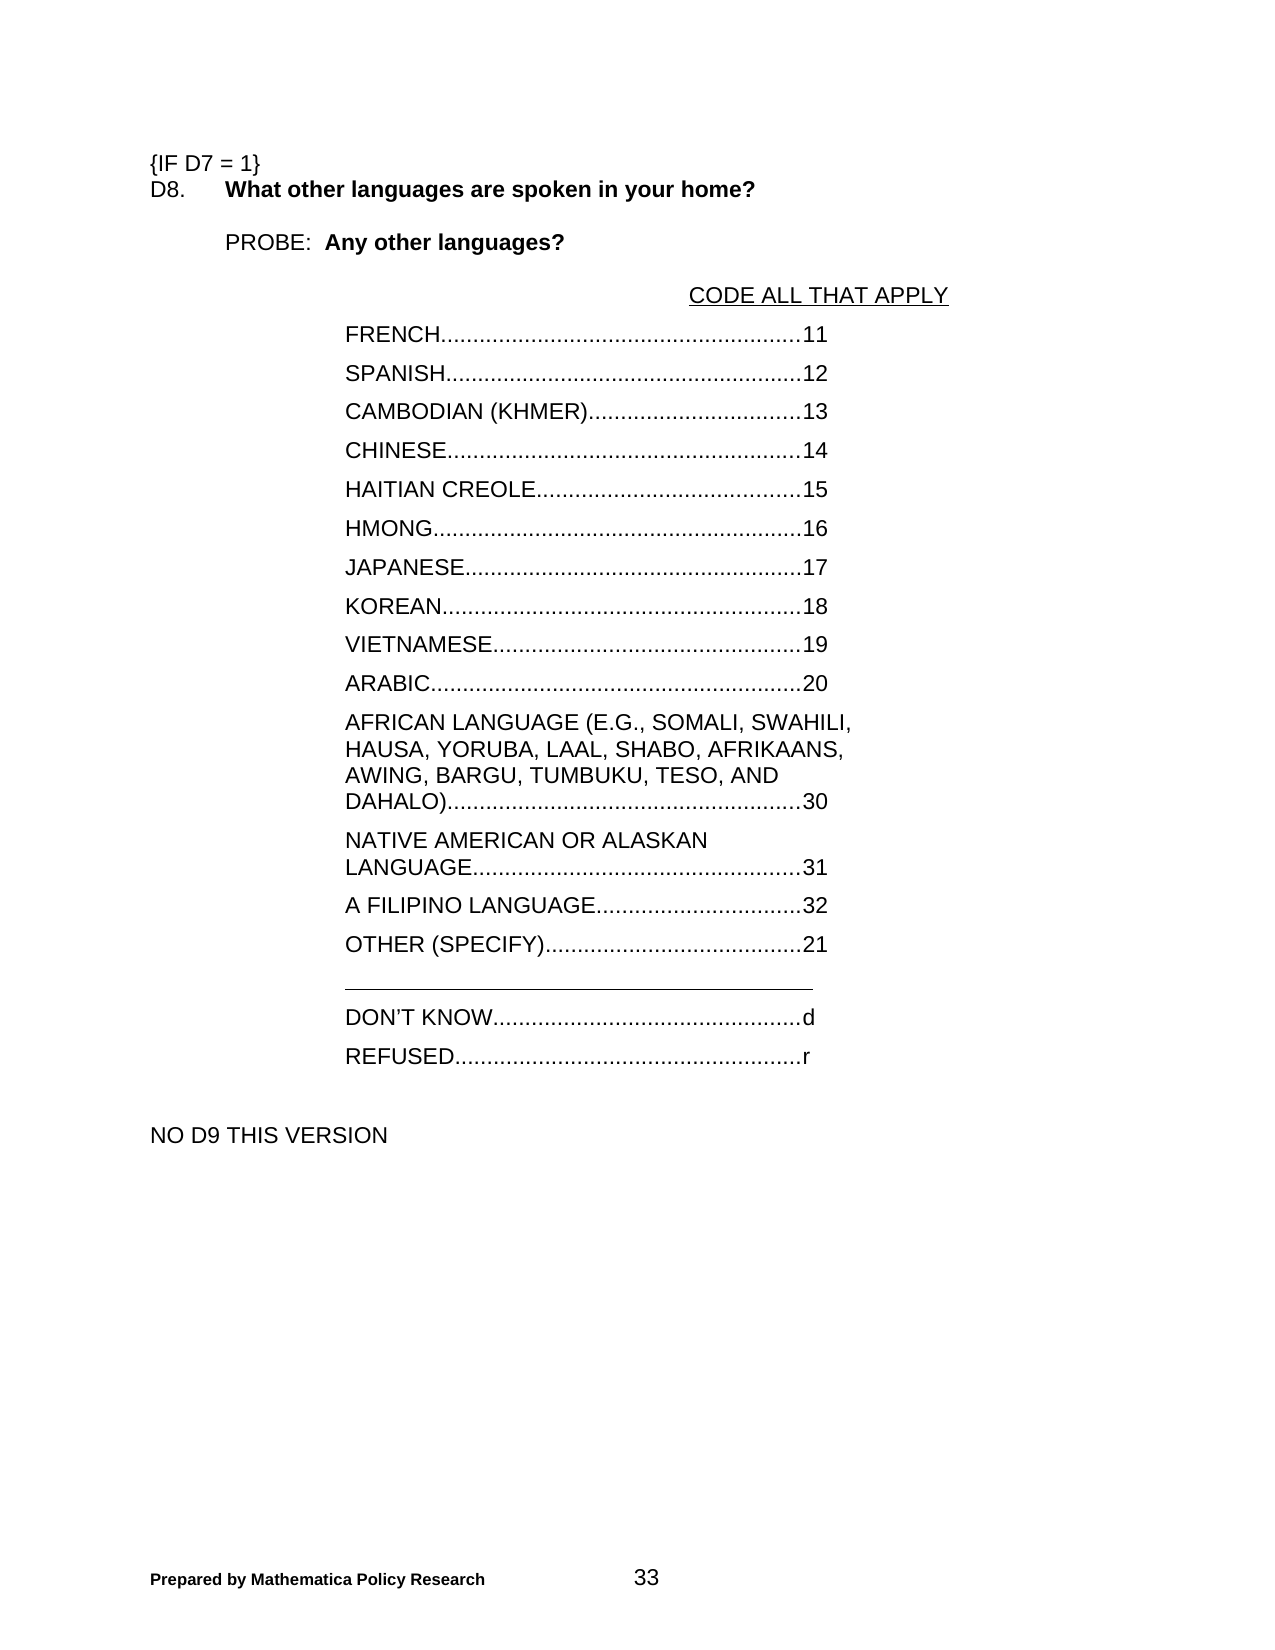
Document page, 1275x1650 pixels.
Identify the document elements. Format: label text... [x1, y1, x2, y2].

text JAPANESE 17 [300, 554, 1125, 580]
text D8. What other languages are spoken in your home? [150, 176, 1125, 203]
text REFUSED r [300, 1043, 1125, 1069]
text VIETNAMESE 19 [300, 631, 1125, 658]
text CAMBODIAN (KHMER) 13 [300, 398, 1125, 425]
text ARABIC 20 [300, 670, 1125, 697]
text HMONG 16 [300, 515, 1125, 541]
text AFRICAN LANGUAGE (E.G., SOMALI, SWAHILI, [300, 709, 1125, 736]
text HAUSA, YORUBA, LAAL, SHABO, AFRIKAANS, [300, 736, 1125, 762]
text CHINESE 14 [300, 437, 1125, 463]
text KOREAN 18 [300, 593, 1125, 619]
text AWING, BARGU, TUMBUKU, TESO, AND [300, 762, 1125, 788]
text SPANISH 12 [300, 359, 1125, 386]
text DON’T KNOW d [300, 1004, 1125, 1031]
text CODE ALL THAT APPLY [150, 282, 1125, 308]
text NO D9 THIS VERSION [150, 1122, 1125, 1149]
text HAITIAN CREOLE 15 [300, 476, 1125, 502]
text NATIVE AMERICAN OR ALASKAN [300, 827, 1125, 853]
text PROBE: Any other languages? [150, 229, 1125, 255]
text OTHER (SPECIFY) 21 [300, 931, 1125, 957]
text {IF D7 = 1} [150, 150, 1125, 176]
text A FILIPINO LANGUAGE 32 [300, 892, 1125, 919]
text FRENCH 11 [300, 321, 1125, 347]
text DAHALO) 30 [300, 788, 1125, 814]
text LANGUAGE 31 [300, 853, 1125, 880]
